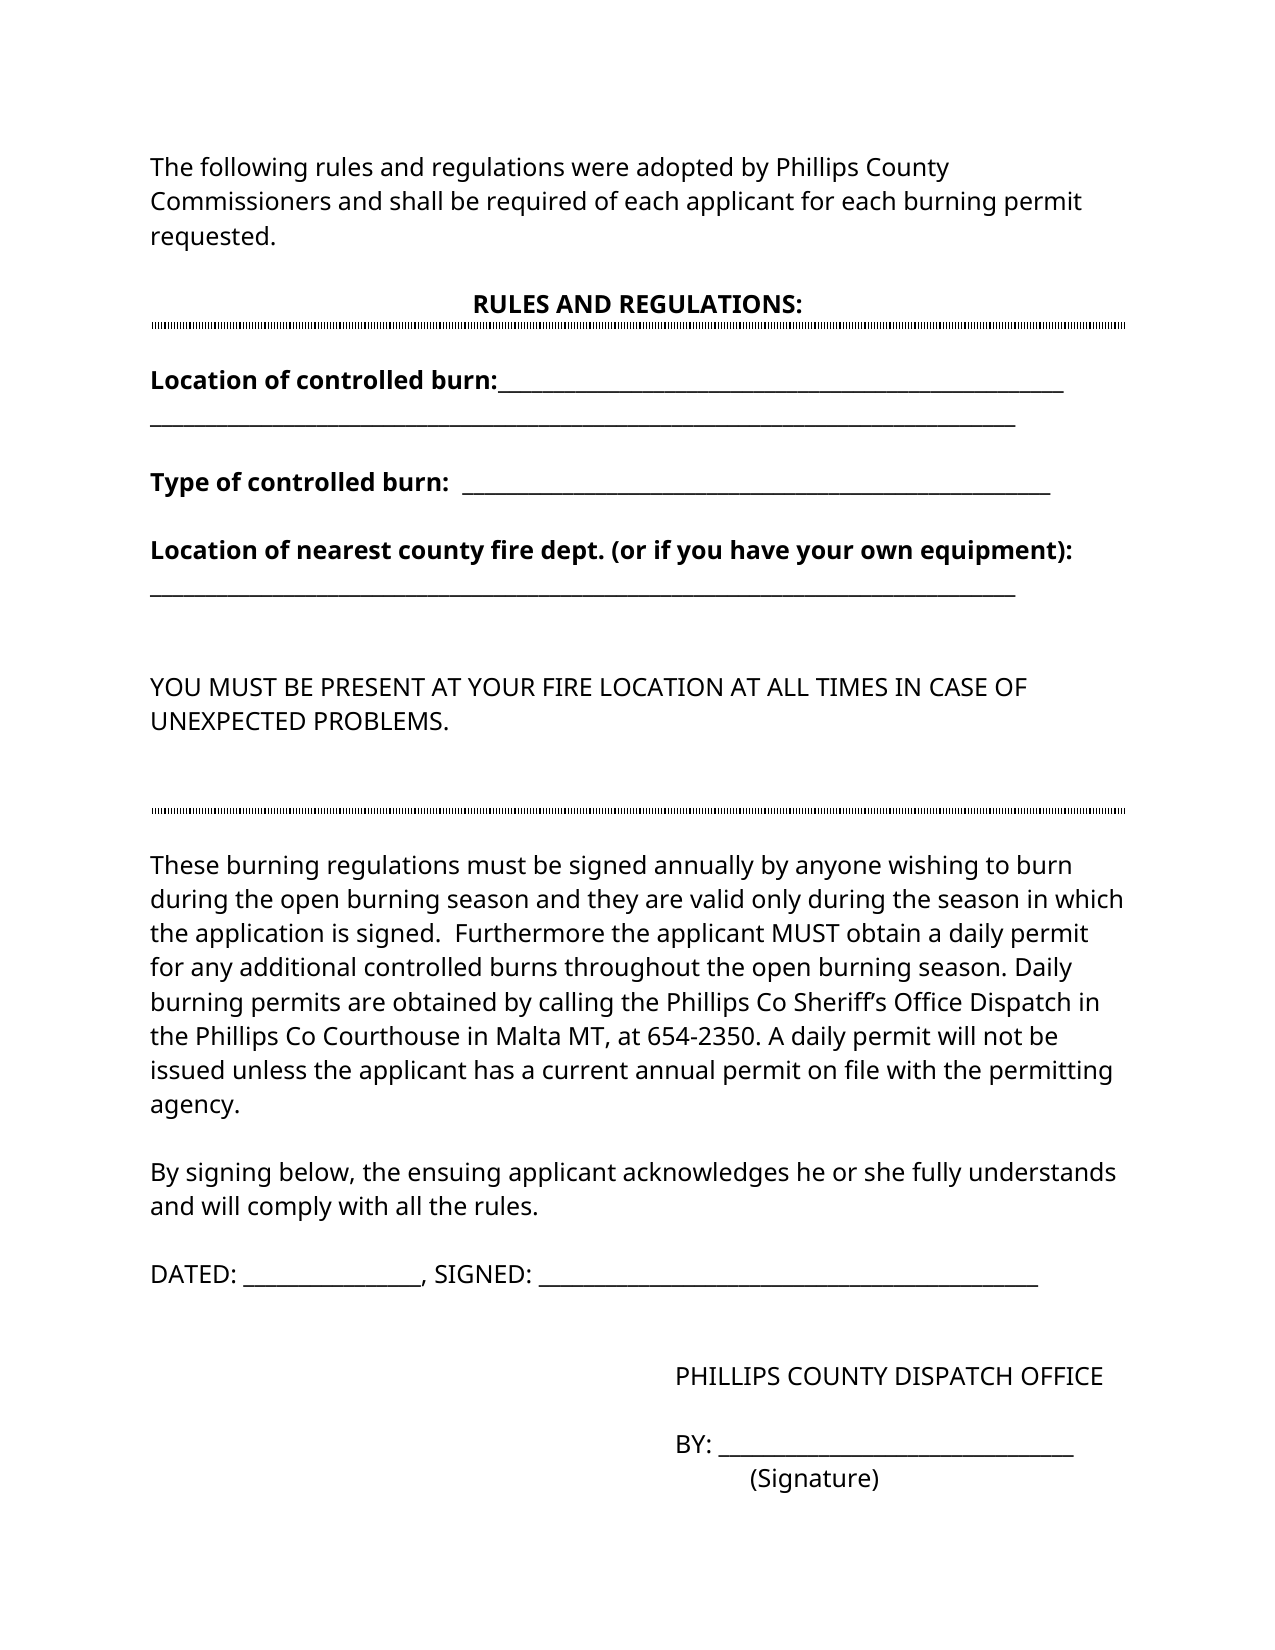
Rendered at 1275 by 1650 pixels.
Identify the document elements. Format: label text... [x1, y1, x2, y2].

text YOU MUST BE PRESENT AT YOUR FIRE LOCATION AT ALL TIMES IN CASE OF UNEXPECTED PROBLEMS. [150, 669, 1125, 737]
text By signing below, the ensuing applicant acknowledges he or she fully understands and will comply with all the rules. [150, 1154, 1125, 1223]
text PHILLIPS COUNTY DISPATCH OFFICE [150, 1359, 1125, 1393]
text Location of nearest county fire dept. (or if you have your own equipment): ______________________________________________________________________________ [150, 533, 1125, 601]
text BY: ________________________________ [150, 1427, 1125, 1461]
text RULES AND REGULATIONS: [150, 286, 1125, 329]
text (Signature) [150, 1461, 1125, 1495]
text The following rules and regulations were adopted by Phillips County Commissioners and shall be required of each applicant for each burning permit requested. [150, 150, 1125, 252]
text These burning regulations must be signed annually by anyone wishing to burn during the open burning season and they are valid only during the season in which the application is signed. Furthermore the applicant MUST obtain a daily permit for any additional controlled burns throughout the open burning season. Daily burning permits are obtained by calling the Phillips Co Sheriff’s Office Dispatch in the Phillips Co Courthouse in Malta MT, at 654-2350. A daily permit will not be issued unless the applicant has a current annual permit on file with the permitting agency. [150, 848, 1125, 1120]
text Location of controlled burn:___________________________________________________ ______________________________________________________________________________ [150, 363, 1125, 431]
text Type of controlled burn: _____________________________________________________ [150, 465, 1125, 499]
text DATED: ________________, SIGNED: _____________________________________________ [150, 1257, 1125, 1291]
